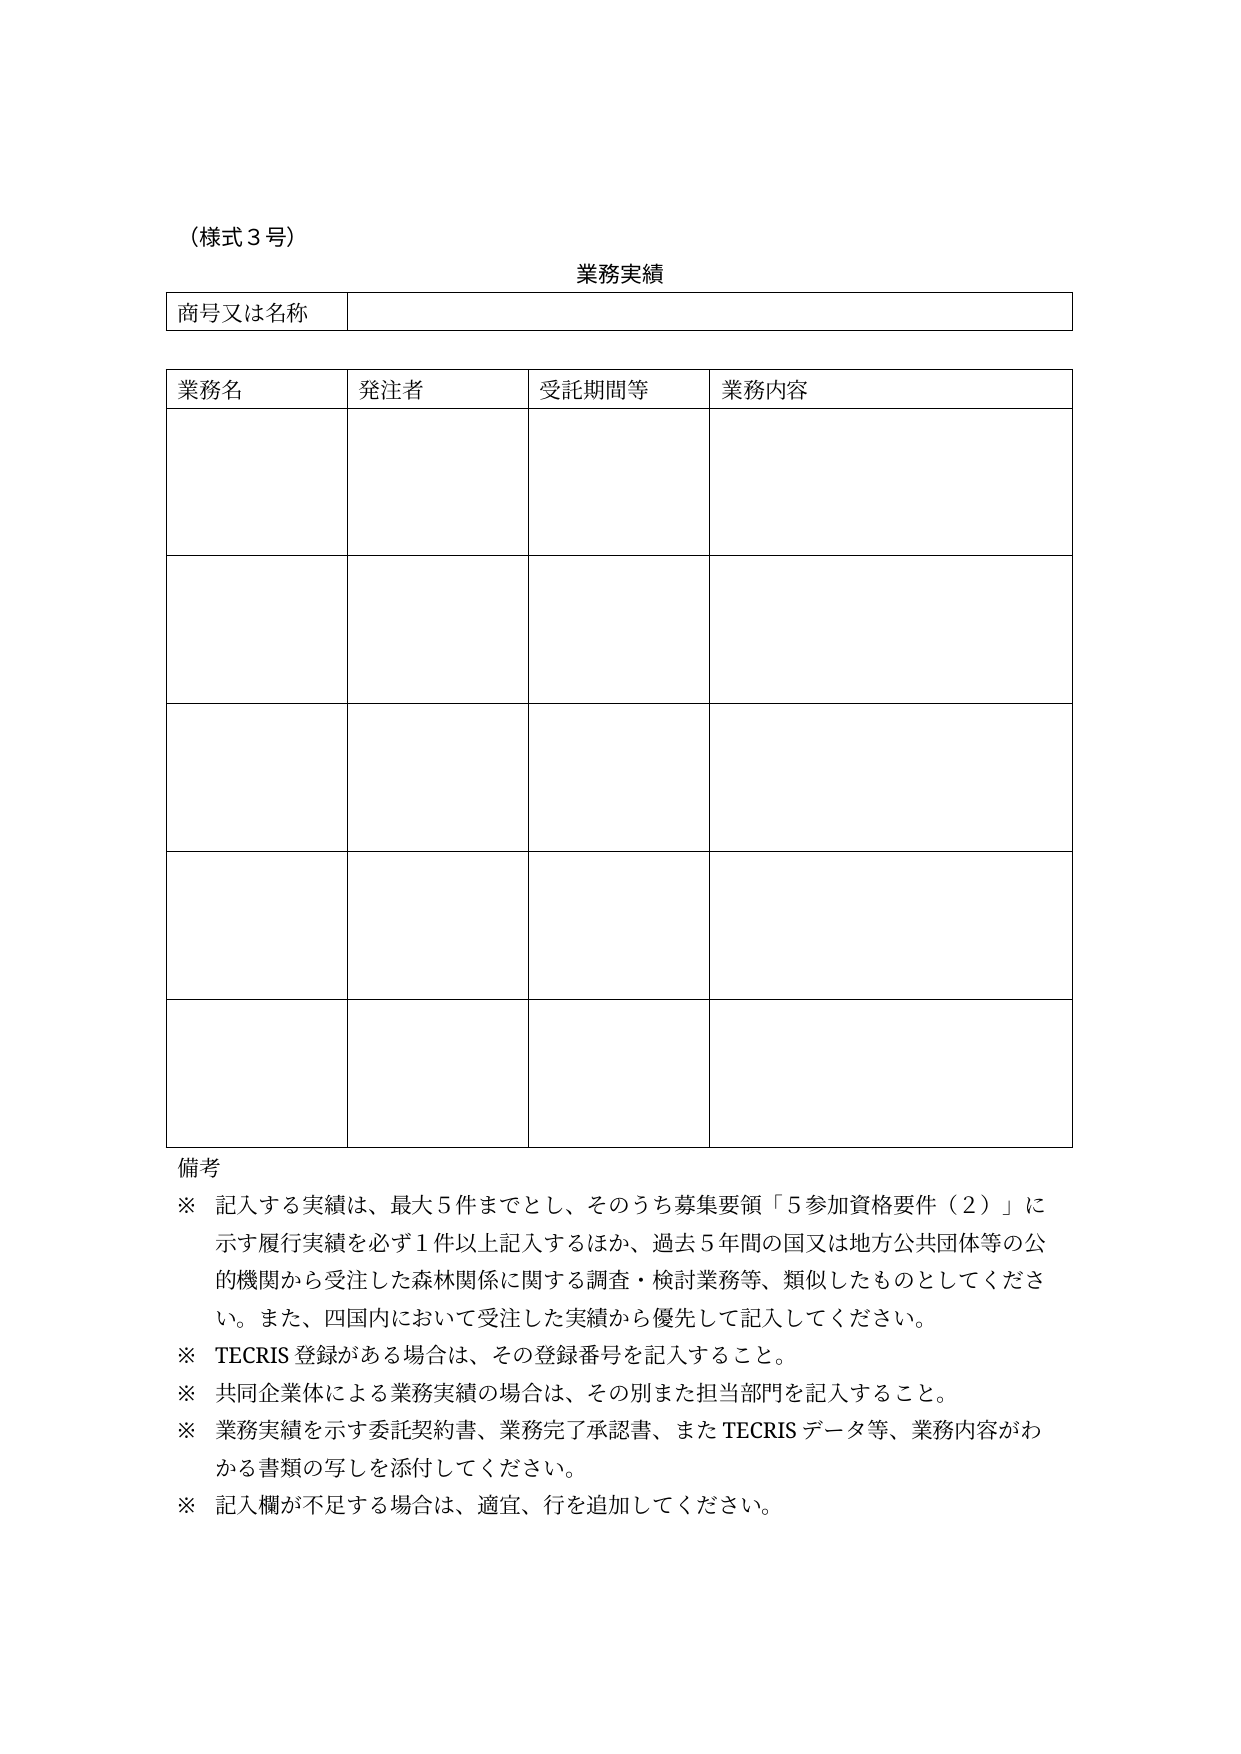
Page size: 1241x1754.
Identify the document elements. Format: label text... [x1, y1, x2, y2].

table_cell [710, 556, 1072, 703]
text 業務実績 [177, 254, 1063, 292]
table_cell [167, 409, 347, 555]
table_header 業務内容 [710, 370, 1072, 407]
table_header [348, 293, 1072, 330]
list TECRIS登録がある場合は、その登録番号を記入すること。 [177, 1336, 1063, 1373]
table_cell [167, 852, 347, 999]
table_header 商号又は名称 [167, 293, 347, 330]
table_cell [529, 556, 709, 703]
table_cell [529, 1000, 709, 1147]
text （様式３号） [177, 217, 1063, 254]
table_cell [348, 409, 528, 555]
table_cell [529, 852, 709, 999]
table_cell [348, 704, 528, 851]
list 共同企業体による業務実績の場合は、その別また担当部門を記入すること。 [177, 1373, 1063, 1411]
table_cell [348, 556, 528, 703]
list 業務実績を示す委託契約書、業務完了承認書、またTECRISデータ等、業務内容がわかる書類の写しを添付してください。 [177, 1411, 1063, 1486]
table_cell [710, 852, 1072, 999]
table_header 業務名 [167, 370, 347, 407]
table_cell [348, 852, 528, 999]
table_cell [710, 704, 1072, 851]
table_header 発注者 [348, 370, 528, 407]
table_cell [710, 1000, 1072, 1147]
list 記入欄が不足する場合は、適宜、行を追加してください。 [177, 1486, 1063, 1523]
table_cell [710, 409, 1072, 555]
table_cell [529, 704, 709, 851]
table_cell [348, 1000, 528, 1147]
table_header 受託期間等 [529, 370, 709, 407]
table_cell [167, 704, 347, 851]
list 記入する実績は、最大５件までとし、そのうち募集要領「５参加資格要件（２）」に示す履行実績を必ず１件以上記入するほか、過去５年間の国又は地方公共団体等の公的機関から受注した森林関係に関する調査・検討業務等、類似したものとしてください。また、四国内において受注した実績から優先して記入してください。 [177, 1186, 1063, 1336]
table_cell [167, 556, 347, 703]
table_cell [529, 409, 709, 555]
text 備考 [177, 1148, 1063, 1186]
table_cell [167, 1000, 347, 1147]
